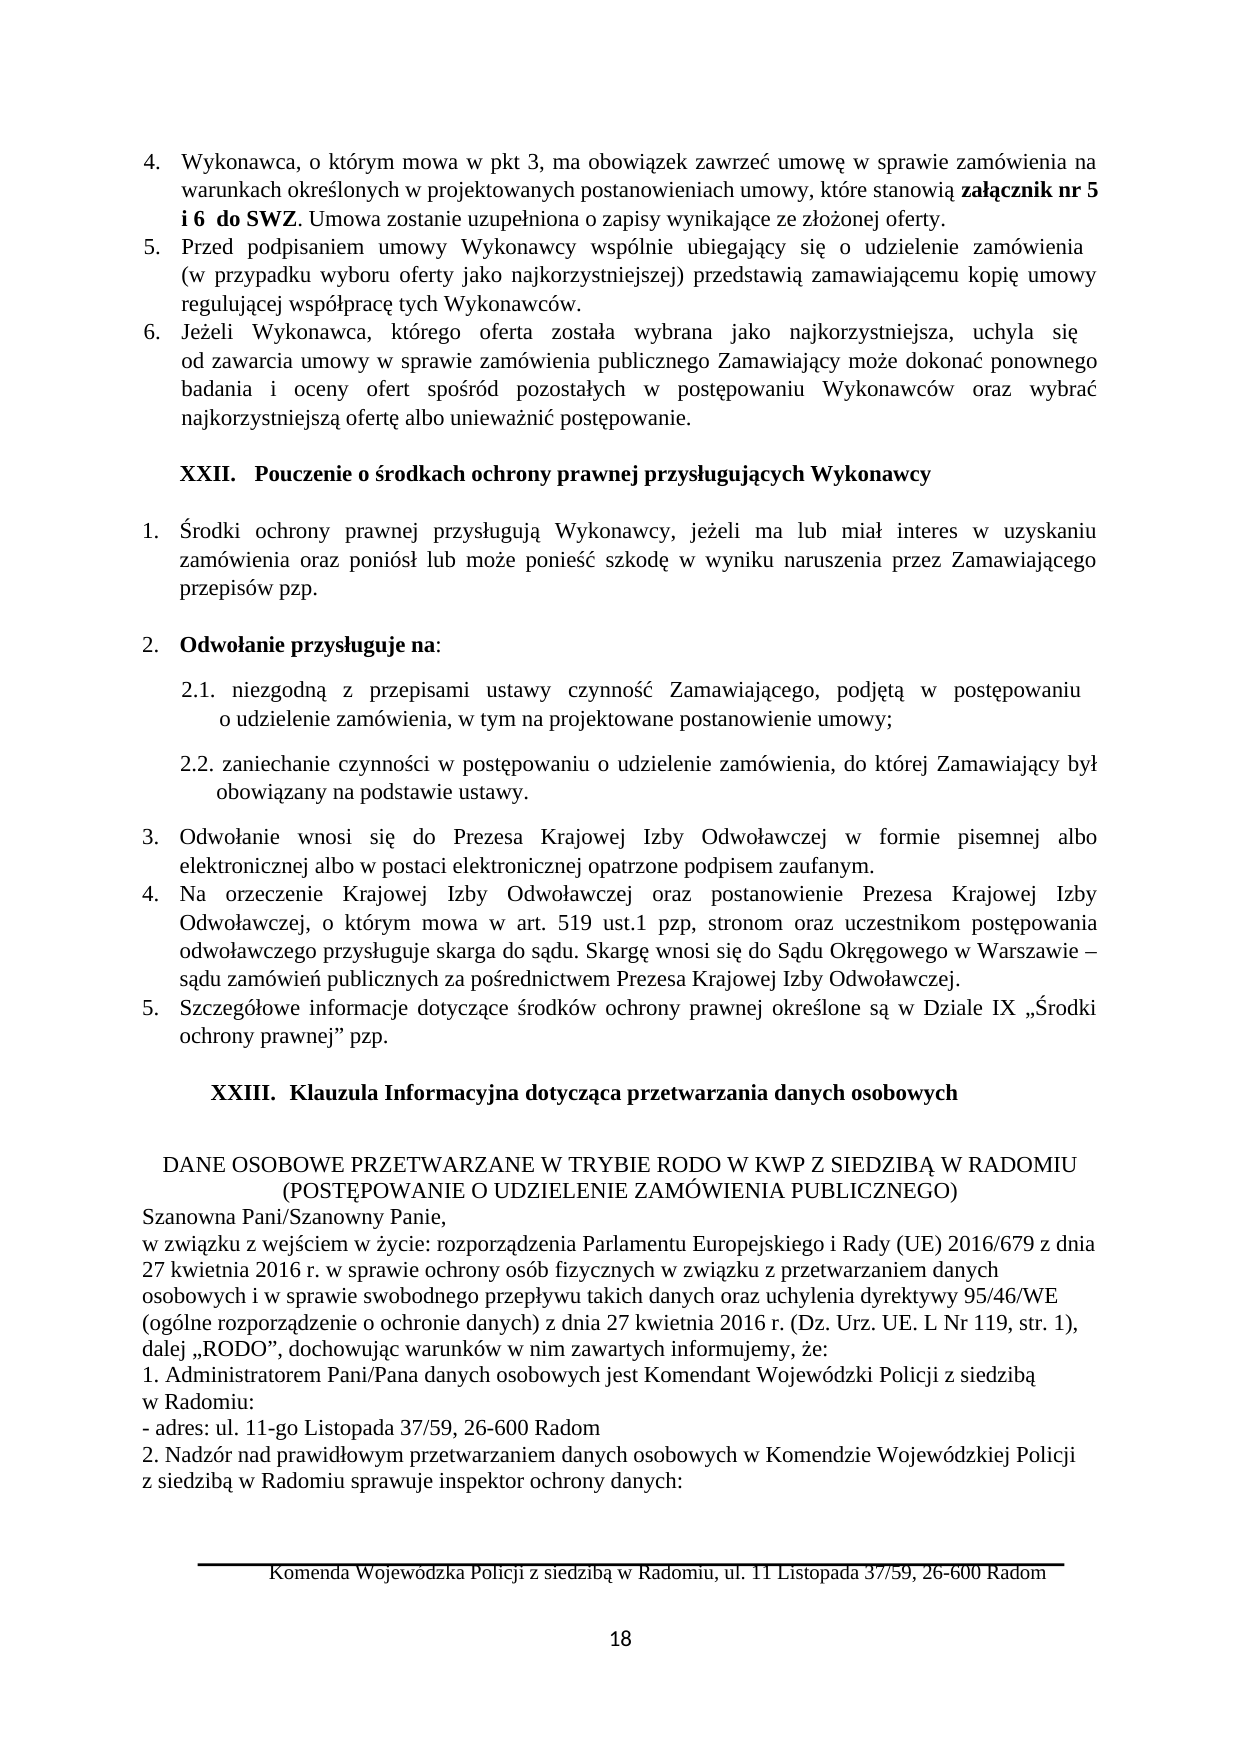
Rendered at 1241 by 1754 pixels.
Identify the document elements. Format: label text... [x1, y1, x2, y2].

list Odwołanie przysługuje na: [142, 631, 1098, 657]
list Szczegółowe informacje dotyczące środków ochrony prawnej określone są w Dziale IX „Środki ochrony prawnej” pzp. [142, 994, 1098, 1049]
list Odwołanie wnosi się do Prezesa Krajowej Izby Odwoławczej w formie pisemnej albo elektronicznej albo w postaci elektronicznej opatrzone podpisem zaufanym. [142, 823, 1098, 878]
list Wykonawca, o którym mowa w pkt 3, ma obowiązek zawrzeć umowę w sprawie zamówienia na warunkach określonych w projektowanych postanowieniach umowy, które stanowią załącznik nr 5 i 6 do SWZ. Umowa zostanie uzupełniona o zapisy wynikające ze złożonej oferty. [143, 148, 1098, 231]
list Środki ochrony prawnej przysługują Wykonawcy, jeżeli ma lub miał interes w uzyskaniu zamówienia oraz poniósł lub może ponieść szkodę w wyniku naruszenia przez Zamawiającego przepisów pzp. [142, 517, 1098, 601]
text (POSTĘPOWANIE O UDZIELENIE ZAMÓWIENIA PUBLICZNEGO) [142, 1177, 1098, 1203]
text Szanowna Pani/Szanowny Panie, w związku z wejściem w życie: rozporządzenia Parlamentu Europejskiego i Rady (UE) 2016/679 z dnia 27 kwietnia 2016 r. w sprawie ochrony osób fizycznych w związku z przetwarzaniem danych osobowych i w sprawie swobodnego przepływu takich danych oraz uchylenia dyrektywy 95/46/WE (ogólne rozporządzenie o ochronie danych) z dnia 27 kwietnia 2016 r. (Dz. Urz. UE. L Nr 119, str. 1), dalej „RODO”, dochowując warunków w nim zawartych informujemy, że: 1. Administratorem Pani/Pana danych osobowych jest Komendant Wojewódzki Policji z siedzibą w Radomiu: - adres: ul. 11-go Listopada 37/59, 26-600 Radom 2. Nadzór nad prawidłowym przetwarzaniem danych osobowych w Komendzie Wojewódzkiej Policji z siedzibą w Radomiu sprawuje inspektor ochrony danych: [142, 1203, 1098, 1493]
list Na orzeczenie Krajowej Izby Odwoławczej oraz postanowienie Prezesa Krajowej Izby Odwoławczej, o którym mowa w art. 519 ust.1 pzp, stronom oraz uczestnikom postępowania odwoławczego przysługuje skarga do sądu. Skargę wnosi się do Sądu Okręgowego w Warszawie – sądu zamówień publicznych za pośrednictwem Prezesa Krajowej Izby Odwoławczej. [142, 880, 1098, 992]
list Przed podpisaniem umowy Wykonawcy wspólnie ubiegający się o udzielenie zamówienia (w przypadku wyboru oferty jako najkorzystniejszej) przedstawią zamawiającemu kopię umowy regulującej współpracę tych Wykonawców. [143, 233, 1098, 316]
list Klauzula Informacyjna dotycząca przetwarzania danych osobowych [210, 1079, 1098, 1106]
list Jeżeli Wykonawca, którego oferta została wybrana jako najkorzystniejsza, uchyla się od zawarcia umowy w sprawie zamówienia publicznego Zamawiający może dokonać ponownego badania i oceny ofert spośród pozostałych w postępowaniu Wykonawców oraz wybrać najkorzystniejszą ofertę albo unieważnić postępowanie. [143, 318, 1098, 430]
text DANE OSOBOWE PRZETWARZANE W TRYBIE RODO W KWP Z SIEDZIBĄ W RADOMIU [142, 1151, 1098, 1177]
list Pouczenie o środkach ochrony prawnej przysługujących Wykonawcy [179, 461, 1098, 487]
text 2.1. niezgodną z przepisami ustawy czynność Zamawiającego, podjętą w postępowaniu o udzielenie zamówienia, w tym na projektowane postanowienie umowy; [181, 676, 1098, 731]
text 2.2. zaniechanie czynności w postępowaniu o udzielenie zamówienia, do której Zamawiający był obowiązany na podstawie ustawy. [180, 750, 1098, 804]
